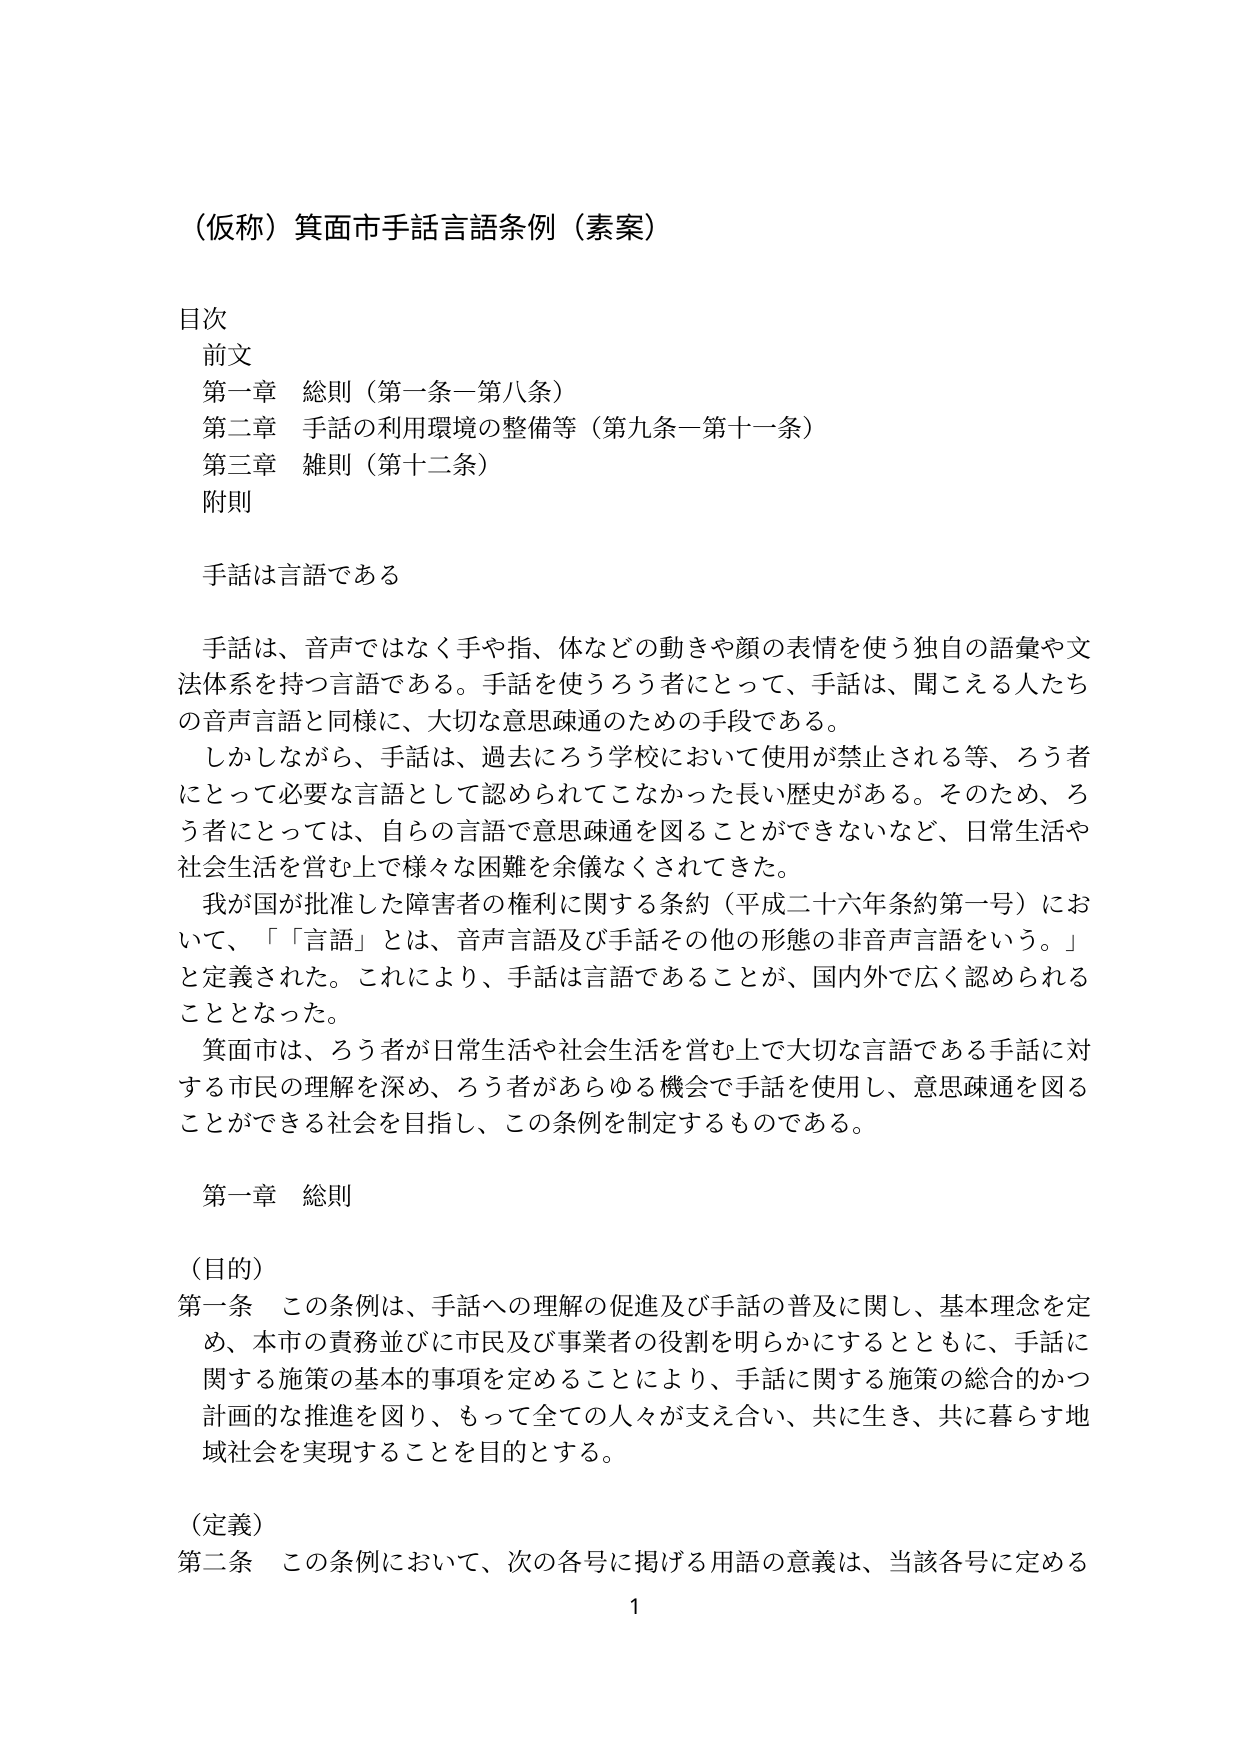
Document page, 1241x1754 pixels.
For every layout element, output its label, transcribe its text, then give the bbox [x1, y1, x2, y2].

text 手話は、音声ではなく手や指、体などの動きや顔の表情を使う独自の語彙や文法体系を持つ言語である。手話を使うろう者にとって、手話は、聞こえる人たちの音声言語と同様に、大切な意思疎通のための手段である。 [177, 628, 1093, 738]
text 前文 [177, 336, 1093, 372]
text 箕面市は、ろう者が日常生活や社会生活を営む上で大切な言語である手話に対する市民の理解を深め、ろう者があらゆる機会で手話を使用し、意思疎通を図ることができる社会を目指し、この条例を制定するものである。 [177, 1030, 1093, 1140]
text 第一章 総則（第一条―第八条） [177, 372, 1093, 409]
text （仮称）箕面市手話言語条例（素案） [177, 189, 1093, 262]
text 第二章 手話の利用環境の整備等（第九条―第十一条） [177, 409, 1093, 445]
text （目的） [177, 1250, 1093, 1286]
text しかしながら、手話は、過去にろう学校において使用が禁止される等、ろう者にとって必要な言語として認められてこなかった長い歴史がある。そのため、ろう者にとっては、自らの言語で意思疎通を図ることができないなど、日常生活や社会生活を営む上で様々な困難を余儀なくされてきた。 [177, 738, 1093, 884]
text 我が国が批准した障害者の権利に関する条約（平成二十六年条約第一号）において、「「言語」とは、音声言語及び手話その他の形態の非音声言語をいう。」と定義された。これにより、手話は言語であることが、国内外で広く認められることとなった。 [177, 884, 1093, 1030]
text 目次 [177, 299, 1093, 336]
text 附則 [177, 482, 1093, 518]
text 第一条 この条例は、手話への理解の促進及び手話の普及に関し、基本理念を定め、本市の責務並びに市民及び事業者の役割を明らかにするとともに、手話に関する施策の基本的事項を定めることにより、手話に関する施策の総合的かつ計画的な推進を図り、もって全ての人々が支え合い、共に生き、共に暮らす地域社会を実現することを目的とする。 [177, 1286, 1093, 1469]
text 第一章 総則 [177, 1177, 1093, 1213]
text （定義） [177, 1506, 1093, 1542]
text 手話は言語である [177, 555, 1093, 592]
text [177, 1542, 1093, 1579]
text 第三章 雑則（第十二条） [177, 445, 1093, 482]
